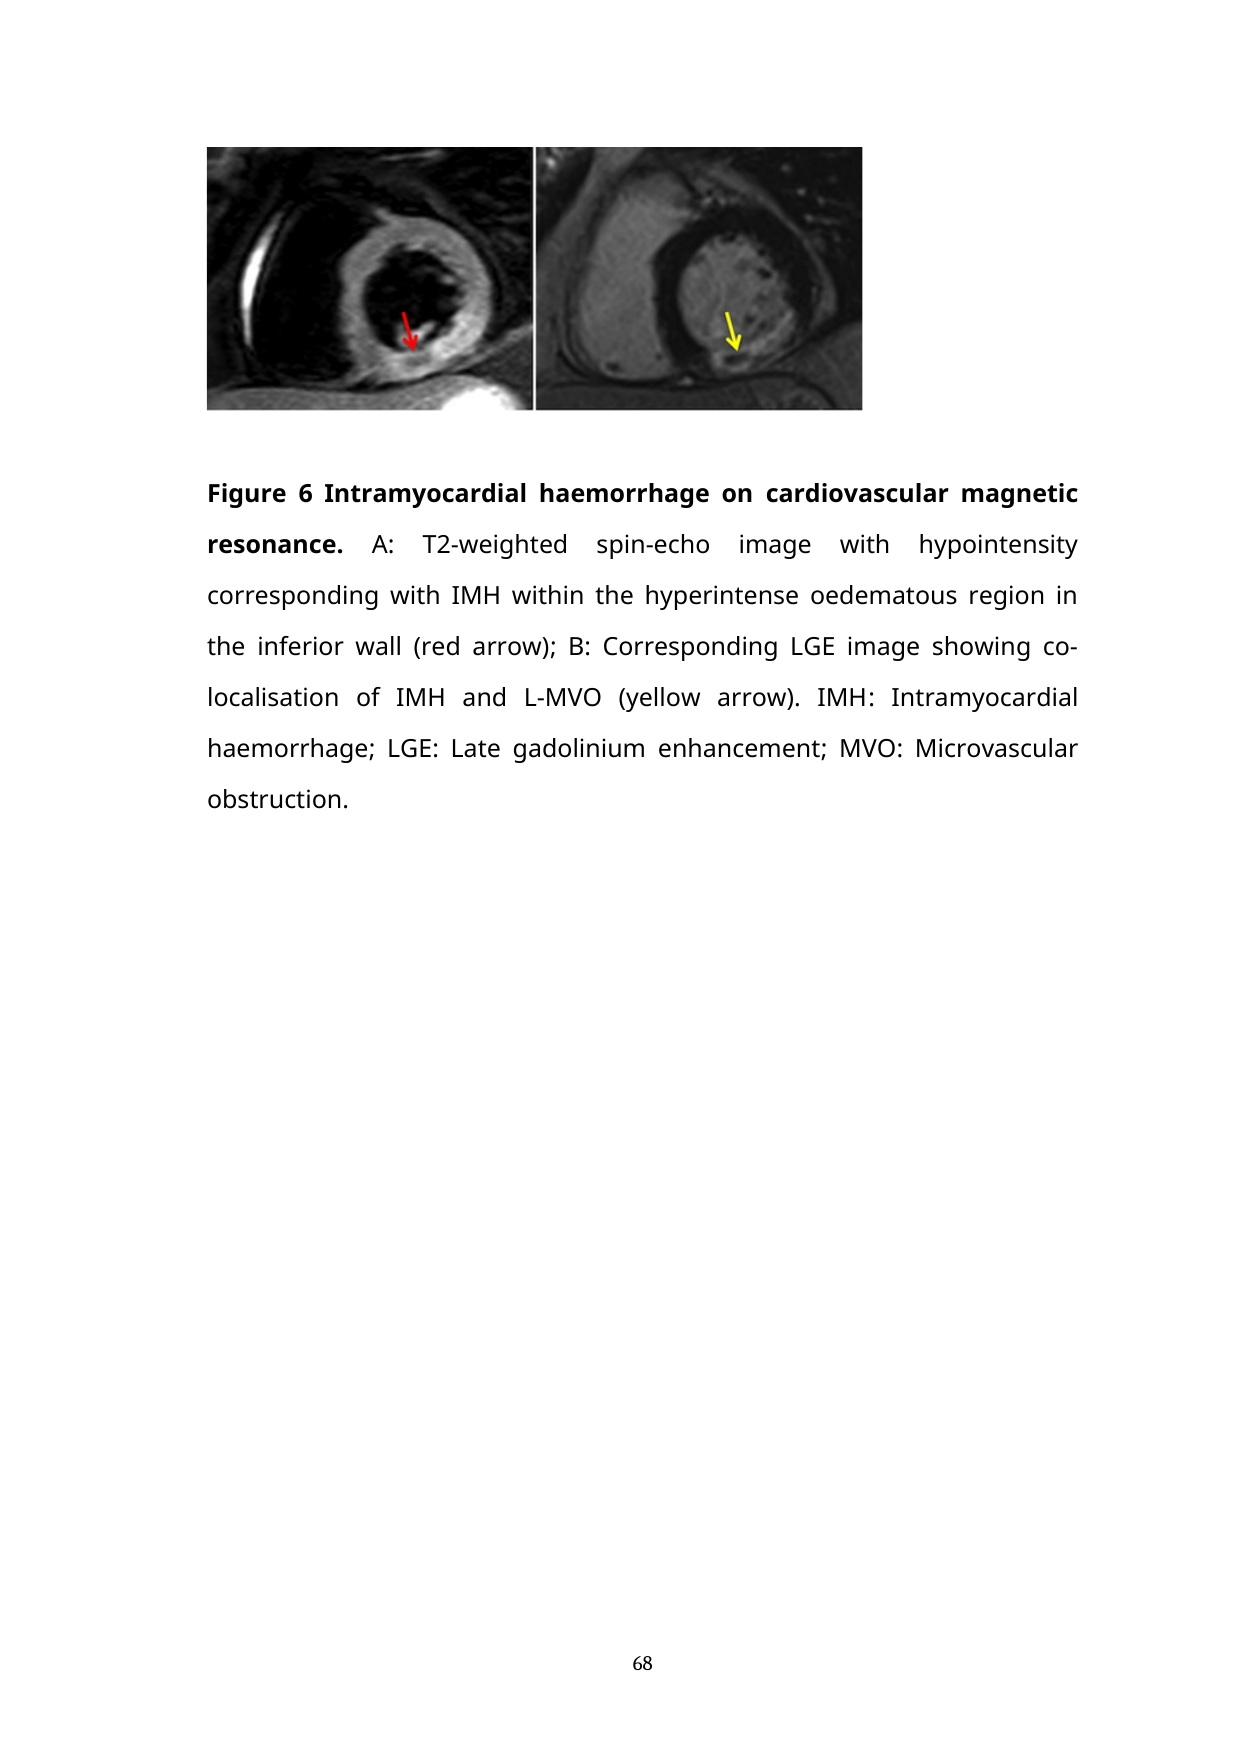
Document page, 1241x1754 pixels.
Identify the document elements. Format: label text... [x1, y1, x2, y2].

text Figure 6 Intramyocardial haemorrhage on cardiovascular magnetic resonance. A: T2-weighted spin-echo image with hypointensity corresponding with IMH within the hyperintense oedematous region in the inferior wall (red arrow); B: Corresponding LGE image showing co-localisation of IMH and L-MVO (yellow arrow). IMH: Intramyocardial haemorrhage; LGE: Late gadolinium enhancement; MVO: Microvascular obstruction. [207, 476, 1078, 816]
picture [206, 147, 863, 411]
